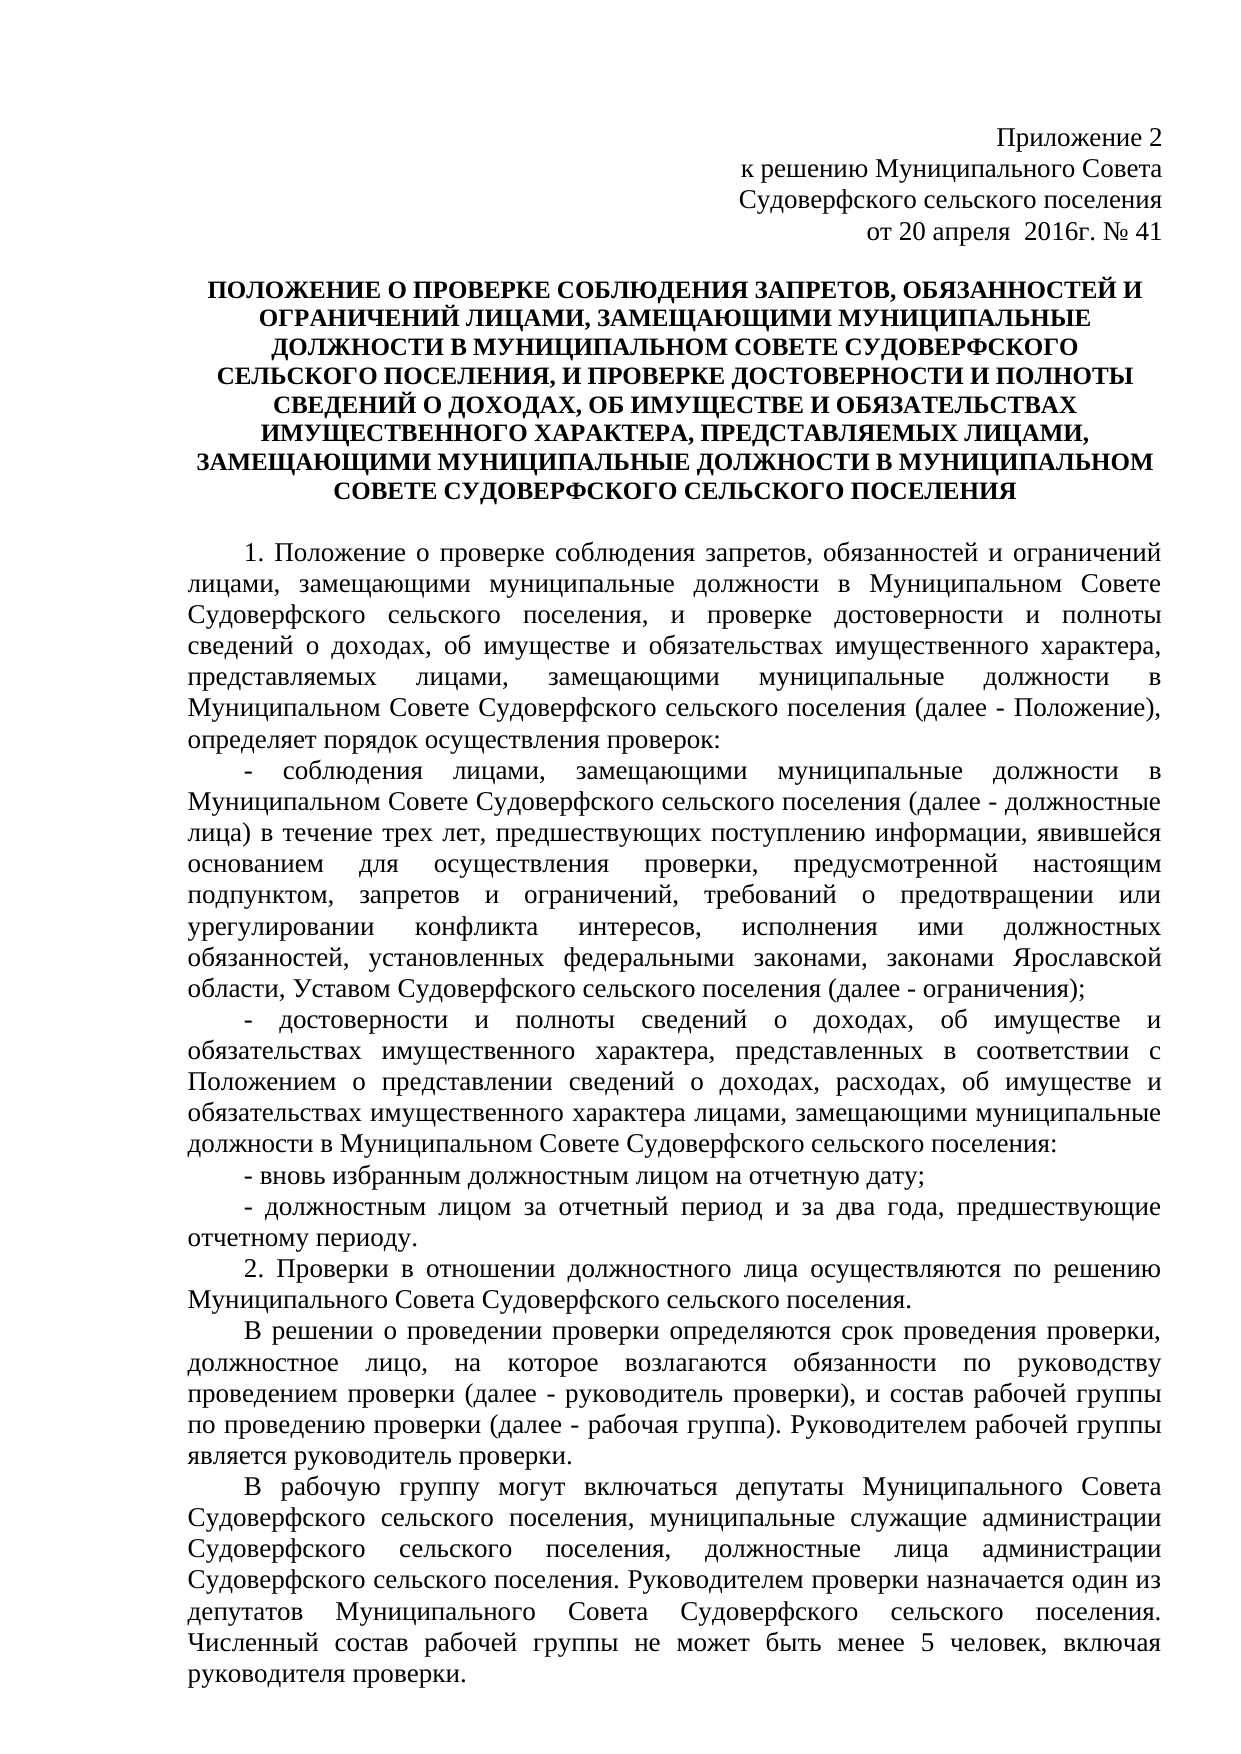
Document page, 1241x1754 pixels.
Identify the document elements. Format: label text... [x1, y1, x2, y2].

text к решению Муниципального Совета [187, 152, 1162, 184]
text - достоверности и полноты сведений о доходах, об имуществе и обязательствах имущественного характера, представленных в соответствии с Положением о представлении сведений о доходах, расходах, об имуществе и обязательствах имущественного характера лицами, замещающими муниципальные должности в Муниципальном Совете Судоверфского сельского поселения: [187, 1003, 1162, 1159]
text СЕЛЬСКОГО ПОСЕЛЕНИЯ, И ПРОВЕРКЕ ДОСТОВЕРНОСТИ И ПОЛНОТЫ СВЕДЕНИЙ О ДОХОДАХ, ОБ ИМУЩЕСТВЕ И ОБЯЗАТЕЛЬСТВАХ ИМУЩЕСТВЕННОГО ХАРАКТЕРА, ПРЕДСТАВЛЯЕМЫХ ЛИЦАМИ, ЗАМЕЩАЮЩИМИ МУНИЦИПАЛЬНЫЕ ДОЛЖНОСТИ В МУНИЦИПАЛЬНОМ СОВЕТЕ СУДОВЕРФСКОГО СЕЛЬСКОГО ПОСЕЛЕНИЯ [187, 361, 1162, 505]
text - вновь избранным должностным лицом на отчетную дату; [187, 1159, 1162, 1190]
text - соблюдения лицами, замещающими муниципальные должности в Муниципальном Совете Судоверфского сельского поселения (далее - должностные лица) в течение трех лет, предшествующих поступлению информации, явившейся основанием для осуществления проверки, предусмотренной настоящим подпунктом, запретов и ограничений, требований о предотвращении или урегулировании конфликта интересов, исполнения ими должностных обязанностей, установленных федеральными законами, законами Ярославской области, Уставом Судоверфского сельского поселения (далее - ограничения); [187, 754, 1162, 1003]
text - должностным лицом за отчетный период и за два года, предшествующие отчетному периоду. [187, 1190, 1162, 1252]
text 2. Проверки в отношении должностного лица осуществляются по решению Муниципального Совета Судоверфского сельского поселения. [187, 1252, 1162, 1314]
text Приложение 2 [187, 121, 1162, 152]
text В решении о проведении проверки определяются срок проведения проверки, должностное лицо, на которое возлагаются обязанности по руководству проведением проверки (далее - руководитель проверки), и состав рабочей группы по проведению проверки (далее - рабочая группа). Руководителем рабочей группы является руководитель проверки. [187, 1314, 1162, 1470]
text 1. Положение о проверке соблюдения запретов, обязанностей и ограничений лицами, замещающими муниципальные должности в Муниципальном Совете Судоверфского сельского поселения, и проверке достоверности и полноты сведений о доходах, об имуществе и обязательствах имущественного характера, представляемых лицами, замещающими муниципальные должности в Муниципальном Совете Судоверфского сельского поселения (далее - Положение), определяет порядок осуществления проверок: [187, 536, 1162, 754]
text от 20 апреля 2016г. № 41 [187, 215, 1162, 246]
text Судоверфского сельского поселения [187, 184, 1162, 215]
text ПОЛОЖЕНИЕ О ПРОВЕРКЕ СОБЛЮДЕНИЯ ЗАПРЕТОВ, ОБЯЗАННОСТЕЙ И ОГРАНИЧЕНИЙ ЛИЦАМИ, ЗАМЕЩАЮЩИМИ МУНИЦИПАЛЬНЫЕ ДОЛЖНОСТИ В МУНИЦИПАЛЬНОМ СОВЕТЕ СУДОВЕРФСКОГО [187, 275, 1162, 361]
text В рабочую группу могут включаться депутаты Муниципального Совета Судоверфского сельского поселения, муниципальные служащие администрации Судоверфского сельского поселения, должностные лица администрации Судоверфского сельского поселения. Руководителем проверки назначается один из депутатов Муниципального Совета Судоверфского сельского поселения. Численный состав рабочей группы не может быть менее 5 человек, включая руководителя проверки. [187, 1470, 1162, 1688]
